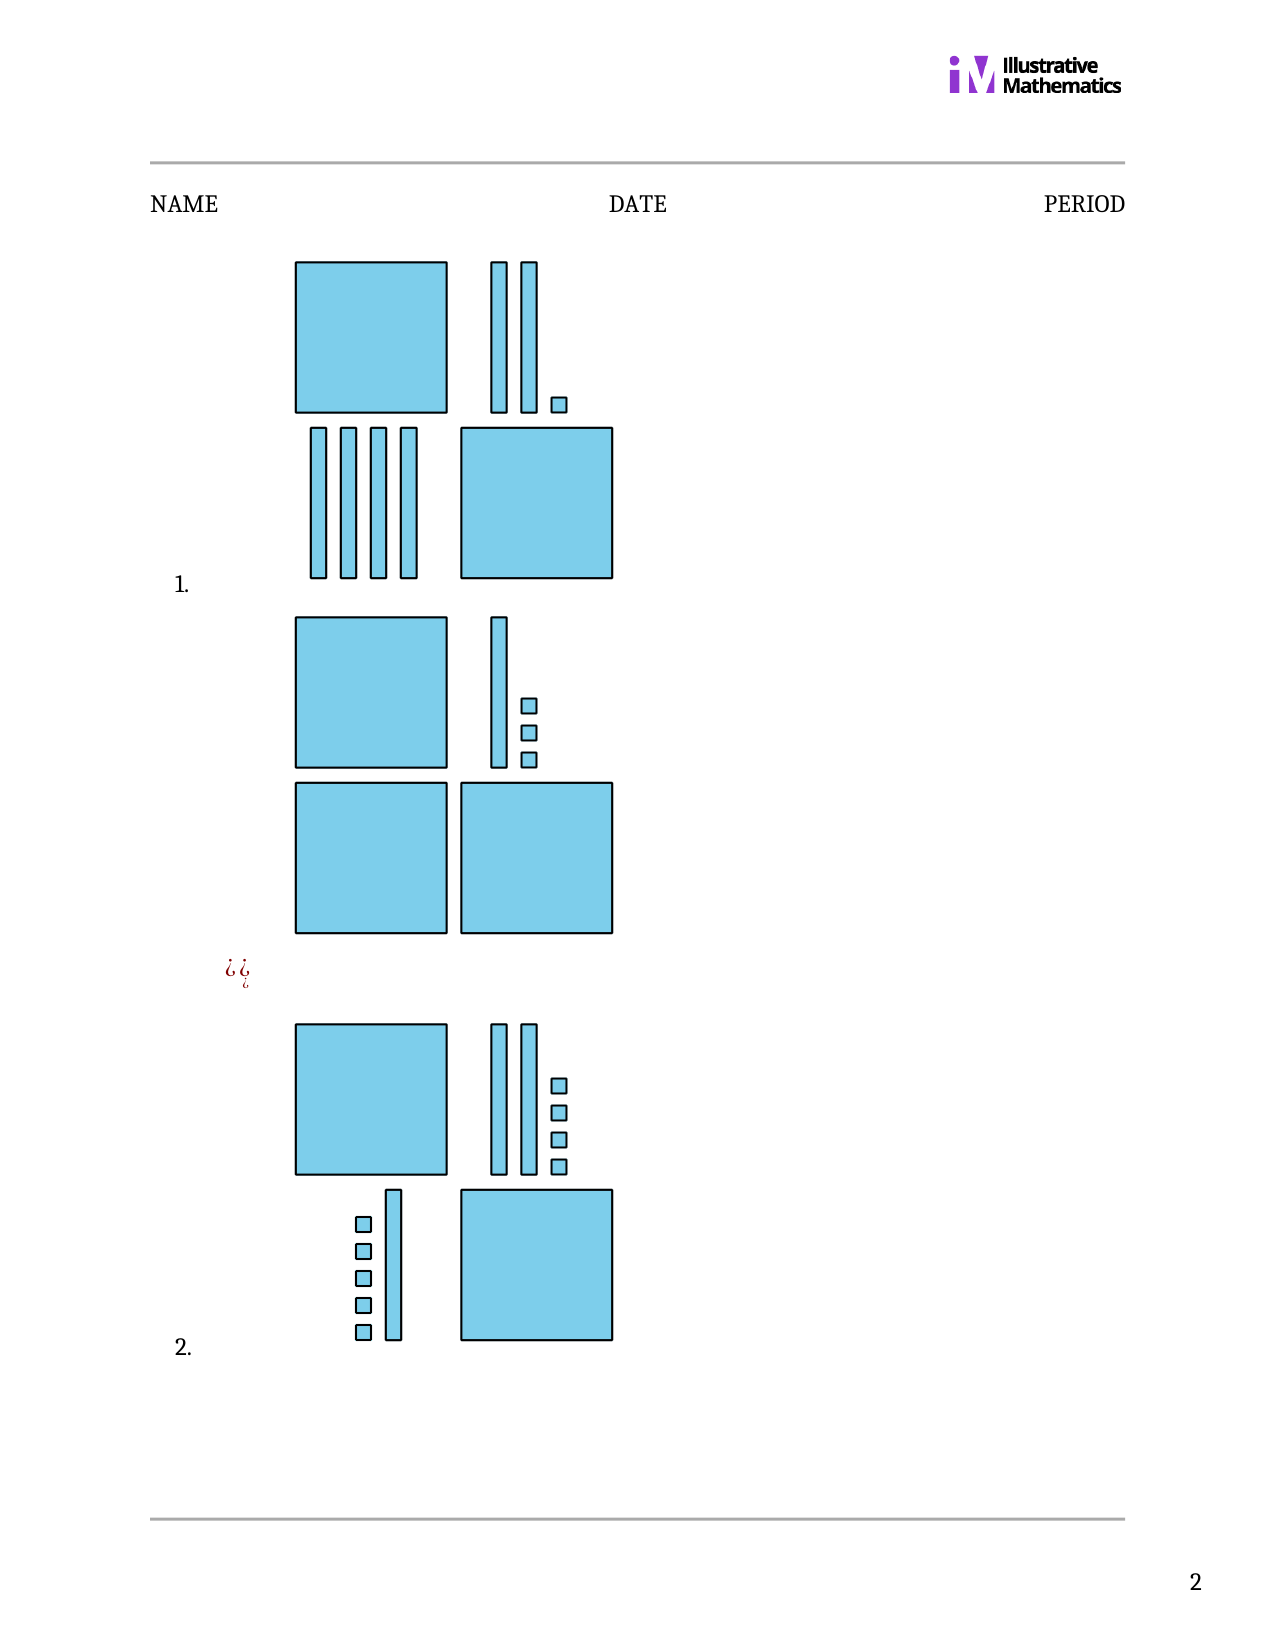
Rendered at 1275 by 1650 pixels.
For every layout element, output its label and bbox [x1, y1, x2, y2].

picture [243, 1010, 732, 1355]
picture [243, 247, 732, 593]
picture [949, 55, 1121, 93]
picture [243, 602, 732, 948]
